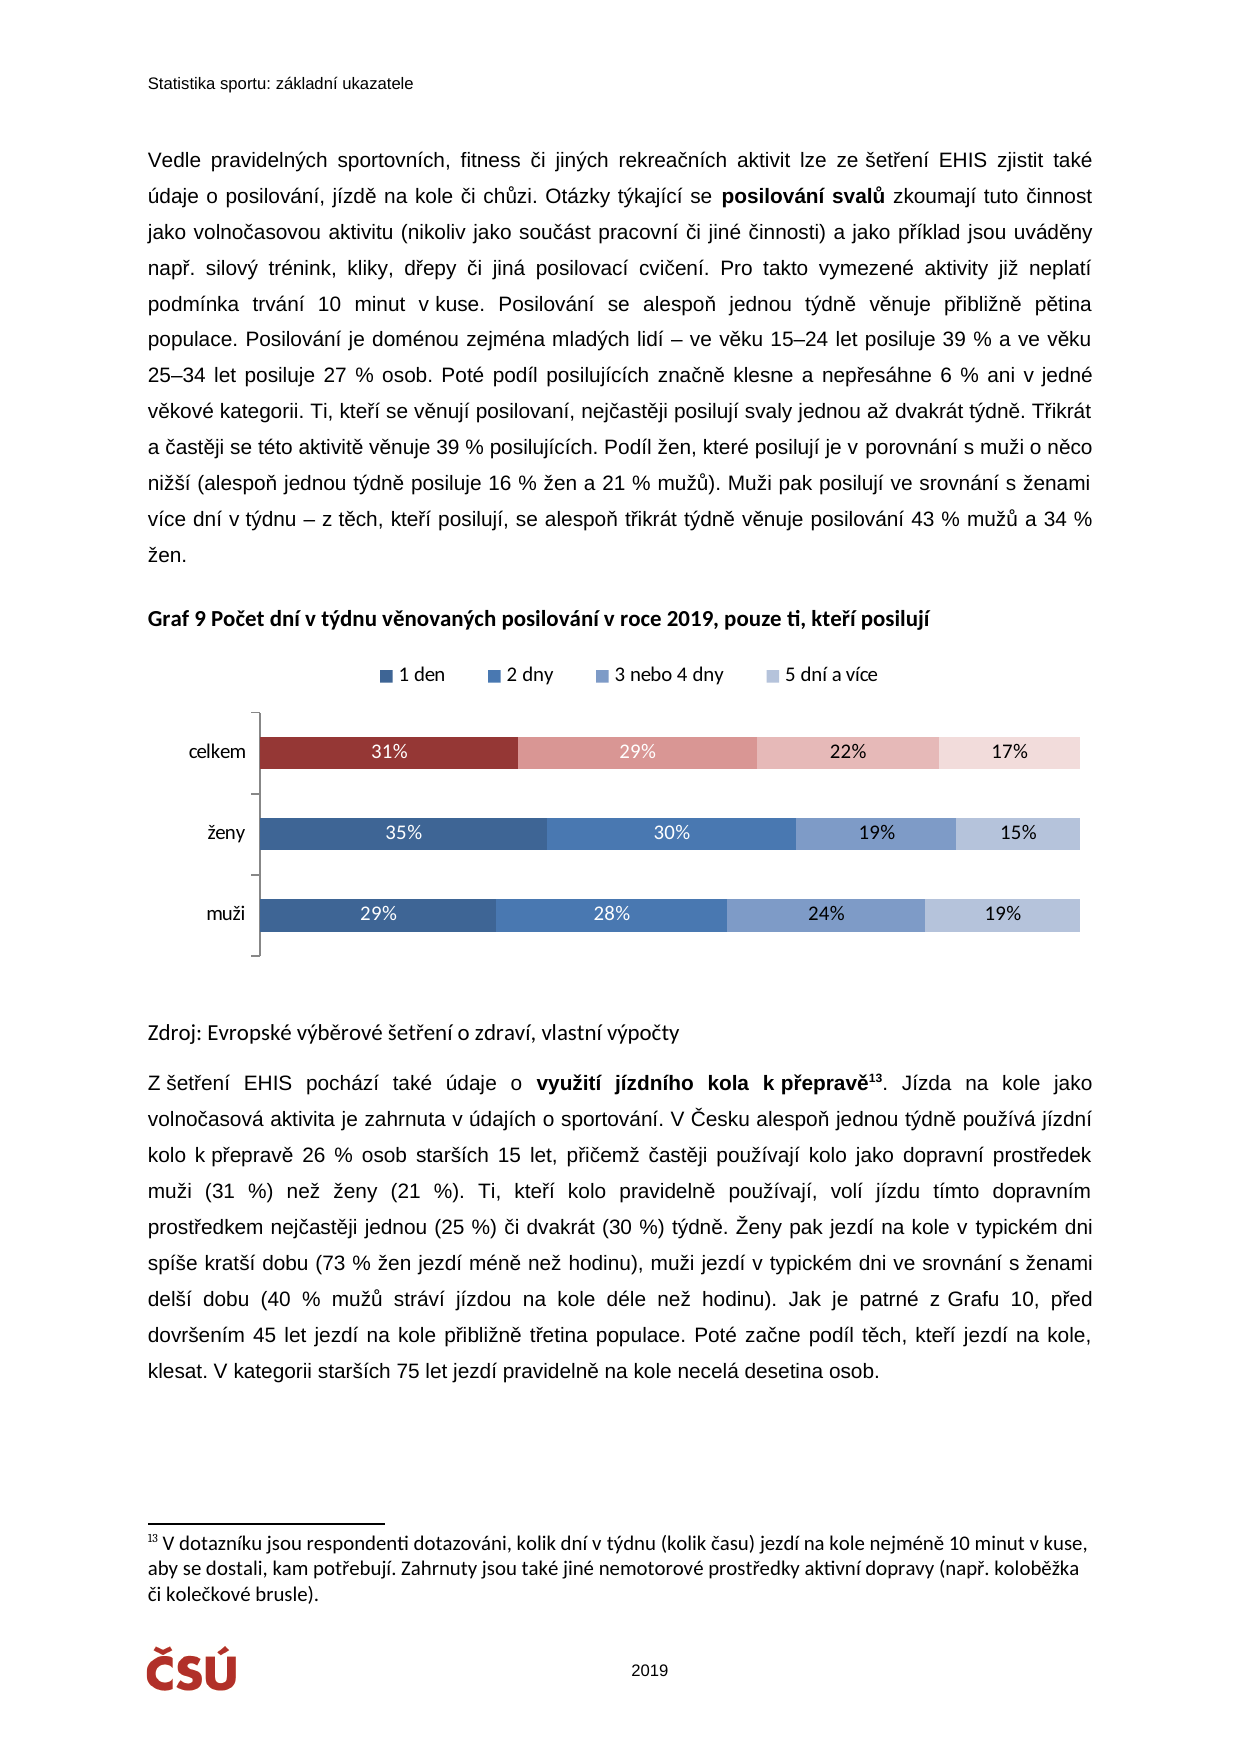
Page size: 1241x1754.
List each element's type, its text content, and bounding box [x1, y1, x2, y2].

picture [146, 1646, 236, 1691]
text Graf 9 Počet dní v týdnu věnovaných posilování v roce 2019, pouze ti, kteří posilují [148, 604, 1093, 632]
list Zdroj: Evropské výběrové šetření o zdraví, vlastní výpočty [148, 1018, 1093, 1046]
text Z šetření EHIS pochází také údaje o využití jízdního kola k přepravě. Jízda na kole jako volnočasová aktivita je zahrnuta v údajích o sportování. V Česku alespoň jednou týdně používá jízdní kolo k přepravě 26 % osob starších 15 let, přičemž častěji používají kolo jako dopravní prostředek muži (31 %) než ženy (21 %). Ti, kteří kolo pravidelně používají, volí jízdu tímto dopravním prostředkem nejčastěji jednou (25 %) či dvakrát (30 %) týdně. Ženy pak jezdí na kole v typickém dni spíše kratší dobu (73 % žen jezdí méně než hodinu), muži jezdí v typickém dni ve srovnání s ženami delší dobu (40 % mužů stráví jízdou na kole déle než hodinu). Jak je patrné z Grafu 10, před dovršením 45 let jezdí na kole přibližně třetina populace. Poté začne podíl těch, kteří jezdí na kole, klesat. V kategorii starších 75 let jezdí pravidelně na kole necelá desetina osob. [148, 1071, 1093, 1382]
text Vedle pravidelných sportovních, fitness či jiných rekreačních aktivit lze ze šetření EHIS zjistit také údaje o posilování, jízdě na kole či chůzi. Otázky týkající se posilování svalů zkoumají tuto činnost jako volnočasovou aktivitu (nikoliv jako součást pracovní či jiné činnosti) a jako příklad jsou uváděny např. silový trénink, kliky, dřepy či jiná posilovací cvičení. Pro takto vymezené aktivity již neplatí podmínka trvání 10 minut v kuse. Posilování se alespoň jednou týdně věnuje přibližně pětina populace. Posilování je doménou zejména mladých lidí – ve věku 15–24 let posiluje 39 % a ve věku 25–34 let posiluje 27 % osob. Poté podíl posilujících značně klesne a nepřesáhne 6 % ani v jedné věkové kategorii. Ti, kteří se věnují posilovaní, nejčastěji posilují svaly jednou až dvakrát týdně. Třikrát a častěji se této aktivitě věnuje 39 % posilujících. Podíl žen, které posilují je v porovnání s muži o něco nižší (alespoň jednou týdně posiluje 16 % žen a 21 % mužů). Muži pak posilují ve srovnání s ženami více dní v týdnu – z těch, kteří posilují, se alespoň třikrát týdně věnuje posilování 43 % mužů a 34 % žen. [148, 148, 1093, 567]
